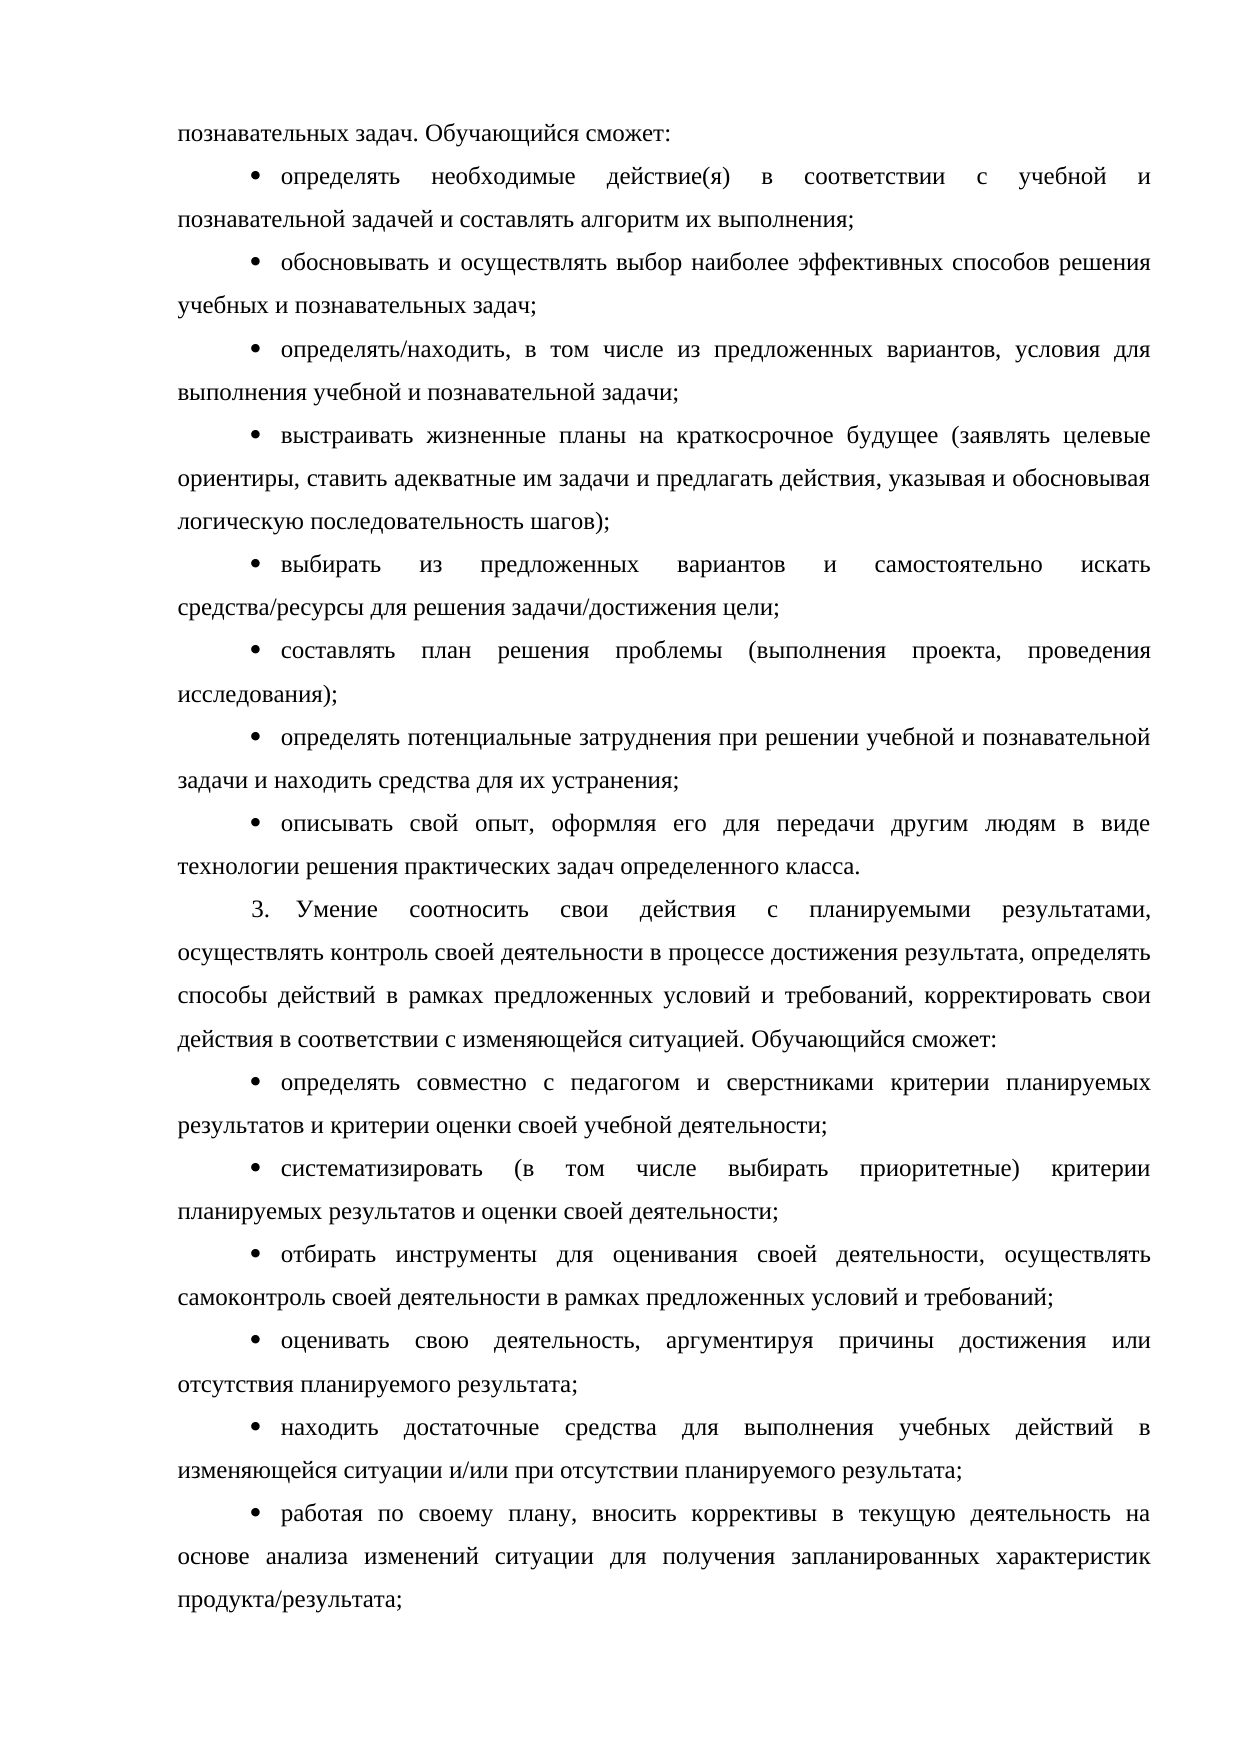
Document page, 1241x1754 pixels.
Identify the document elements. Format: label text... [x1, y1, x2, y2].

list определять необходимые действие(я) в соответствии с учебной и познавательной задачей и составлять алгоритм их выполнения; [177, 161, 1152, 233]
list описывать свой опыт, оформляя его для передачи другим людям в виде технологии решения практических задач определенного класса. [177, 808, 1152, 880]
list отбирать инструменты для оценивания своей деятельности, осуществлять самоконтроль своей деятельности в рамках предложенных условий и требований; [177, 1239, 1152, 1311]
list выстраивать жизненные планы на краткосрочное будущее (заявлять целевые ориентиры, ставить адекватные им задачи и предлагать действия, указывая и обосновывая логическую последовательность шагов); [177, 420, 1152, 535]
list определять потенциальные затруднения при решении учебной и познавательной задачи и находить средства для их устранения; [177, 722, 1152, 794]
list выбирать из предложенных вариантов и самостоятельно искать средства/ресурсы для решения задачи/достижения цели; [177, 549, 1152, 621]
list оценивать свою деятельность, аргументируя причины достижения или отсутствия планируемого результата; [177, 1326, 1152, 1397]
list находить достаточные средства для выполнения учебных действий в изменяющейся ситуации и/или при отсутствии планируемого результата; [177, 1412, 1152, 1484]
list составлять план решения проблемы (выполнения проекта, проведения исследования); [177, 636, 1152, 707]
list обосновывать и осуществлять выбор наиболее эффективных способов решения учебных и познавательных задач; [177, 247, 1152, 319]
list систематизировать (в том числе выбирать приоритетные) критерии планируемых результатов и оценки своей деятельности; [177, 1153, 1152, 1225]
list определять/находить, в том числе из предложенных вариантов, условия для выполнения учебной и познавательной задачи; [177, 334, 1152, 406]
list определять совместно с педагогом и сверстниками критерии планируемых результатов и критерии оценки своей учебной деятельности; [177, 1067, 1152, 1139]
list Умение соотносить свои действия с планируемыми результатами, осуществлять контроль своей деятельности в процессе достижения результата, определять способы действий в рамках предложенных условий и требований, корректировать свои действия в соответствии с изменяющейся ситуацией. Обучающийся сможет: [177, 894, 1152, 1052]
list работая по своему плану, вносить коррективы в текущую деятельность на основе анализа изменений ситуации для получения запланированных характеристик продукта/результата; [177, 1498, 1152, 1613]
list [177, 118, 1152, 147]
